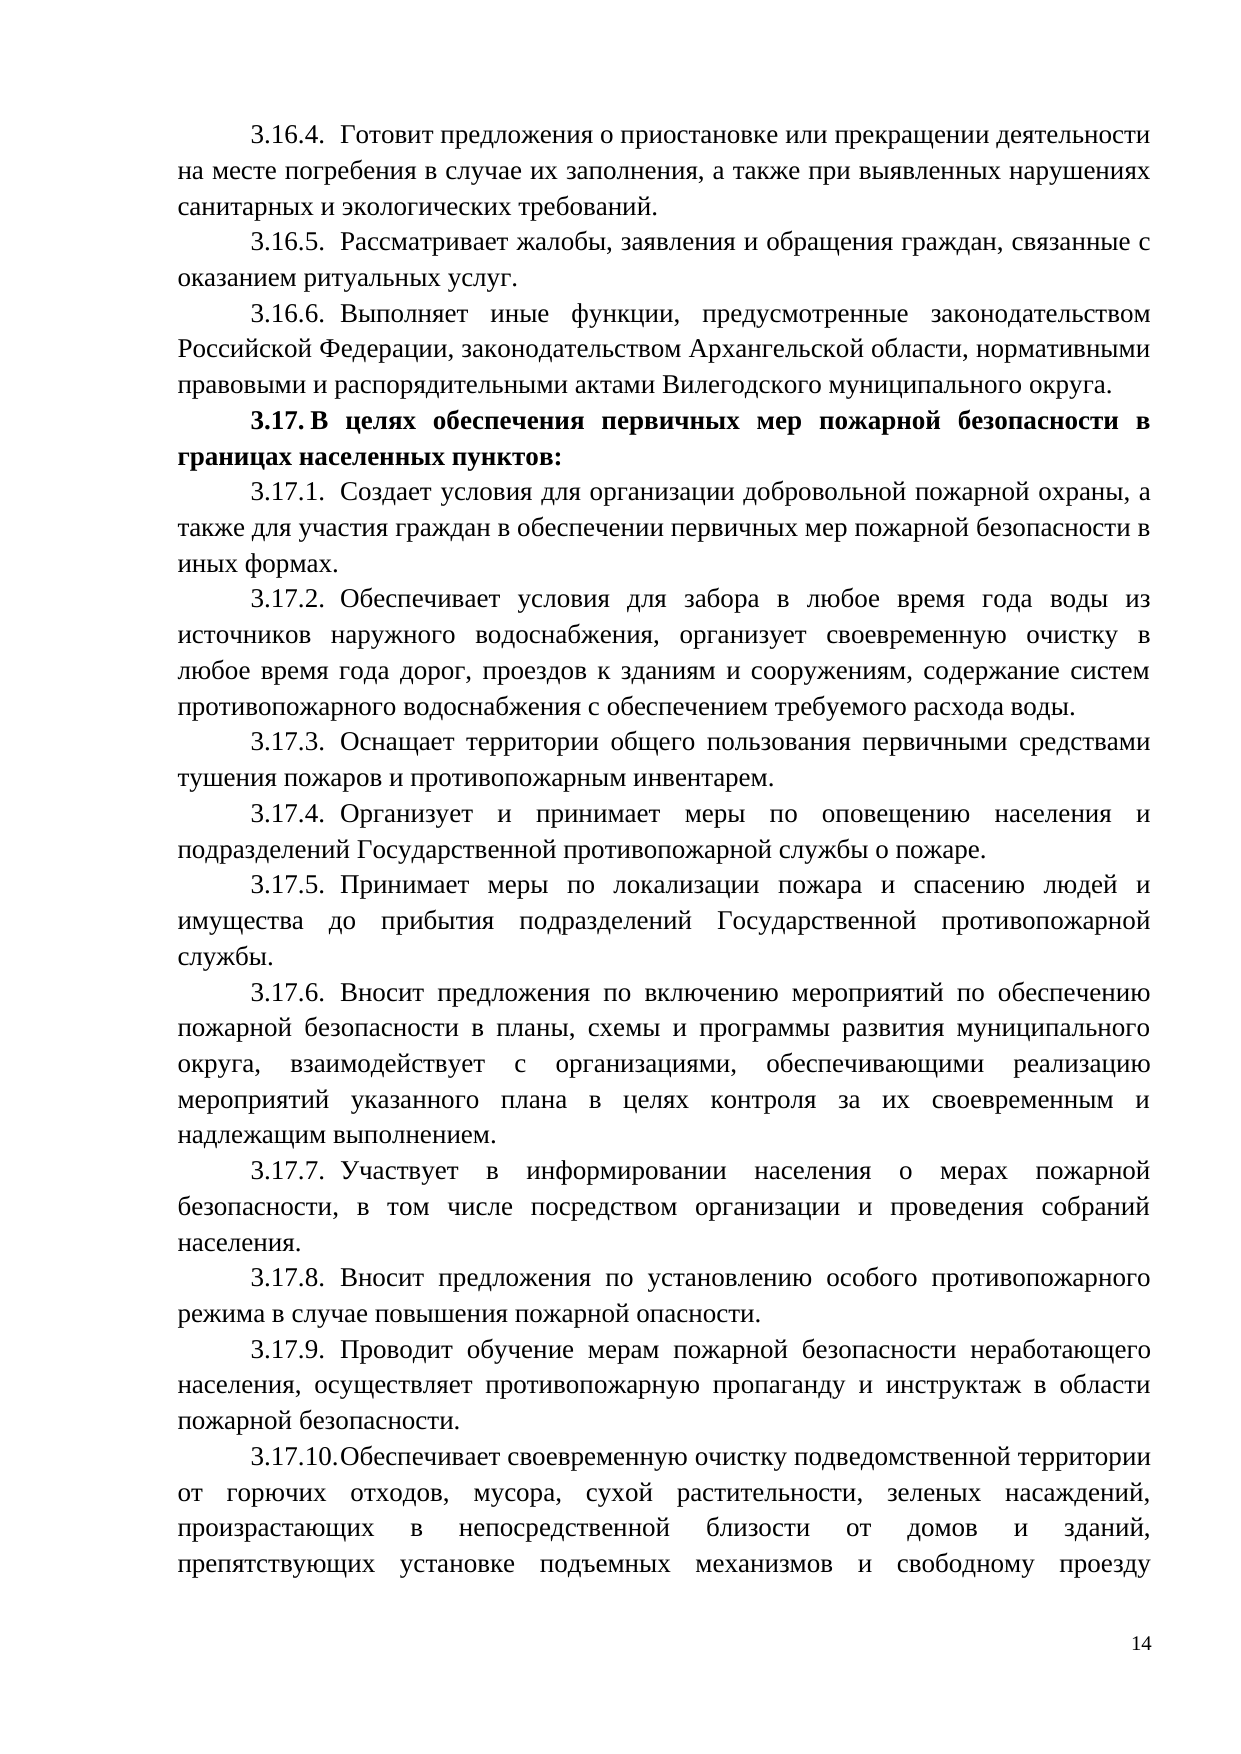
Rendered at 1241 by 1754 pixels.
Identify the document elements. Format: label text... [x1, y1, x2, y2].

list Создает условия для организации добровольной пожарной охраны, а также для участия граждан в обеспечении первичных мер пожарной безопасности в иных формах. [177, 475, 1152, 578]
list Оснащает территории общего пользования первичными средствами тушения пожаров и противопожарным инвентарем. [177, 726, 1152, 792]
list Организует и принимает меры по оповещению населения и подразделений Государственной противопожарной службы о пожаре. [177, 797, 1152, 864]
list Рассматривает жалобы, заявления и обращения граждан, связанные с оказанием ритуальных услуг. [177, 225, 1152, 292]
list Вносит предложения по установлению особого противопожарного режима в случае повышения пожарной опасности. [177, 1261, 1152, 1328]
list Принимает меры по локализации пожара и спасению людей и имущества до прибытия подразделений Государственной противопожарной службы. [177, 868, 1152, 971]
list Вносит предложения по включению мероприятий по обеспечению пожарной безопасности в планы, схемы и программы развития муниципального округа, взаимодействует с организациями, обеспечивающими реализацию мероприятий указанного плана в целях контроля за их своевременным и надлежащим выполнением. [177, 976, 1152, 1150]
list Участвует в информировании населения о мерах пожарной безопасности, в том числе посредством организации и проведения собраний населения. [177, 1154, 1152, 1257]
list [177, 1440, 1152, 1578]
list Готовит предложения о приостановке или прекращении деятельности на месте погребения в случае их заполнения, а также при выявленных нарушениях санитарных и экологических требований. [177, 118, 1152, 221]
list Проводит обучение мерам пожарной безопасности неработающего населения, осуществляет противопожарную пропаганду и инструктаж в области пожарной безопасности. [177, 1333, 1152, 1436]
list Обеспечивает условия для забора в любое время года воды из источников наружного водоснабжения, организует своевременную очистку в любое время года дорог, проездов к зданиям и сооружениям, содержание систем противопожарного водоснабжения с обеспечением требуемого расхода воды. [177, 583, 1152, 721]
list В целях обеспечения первичных мер пожарной безопасности в границах населенных пунктов: [177, 404, 1152, 471]
